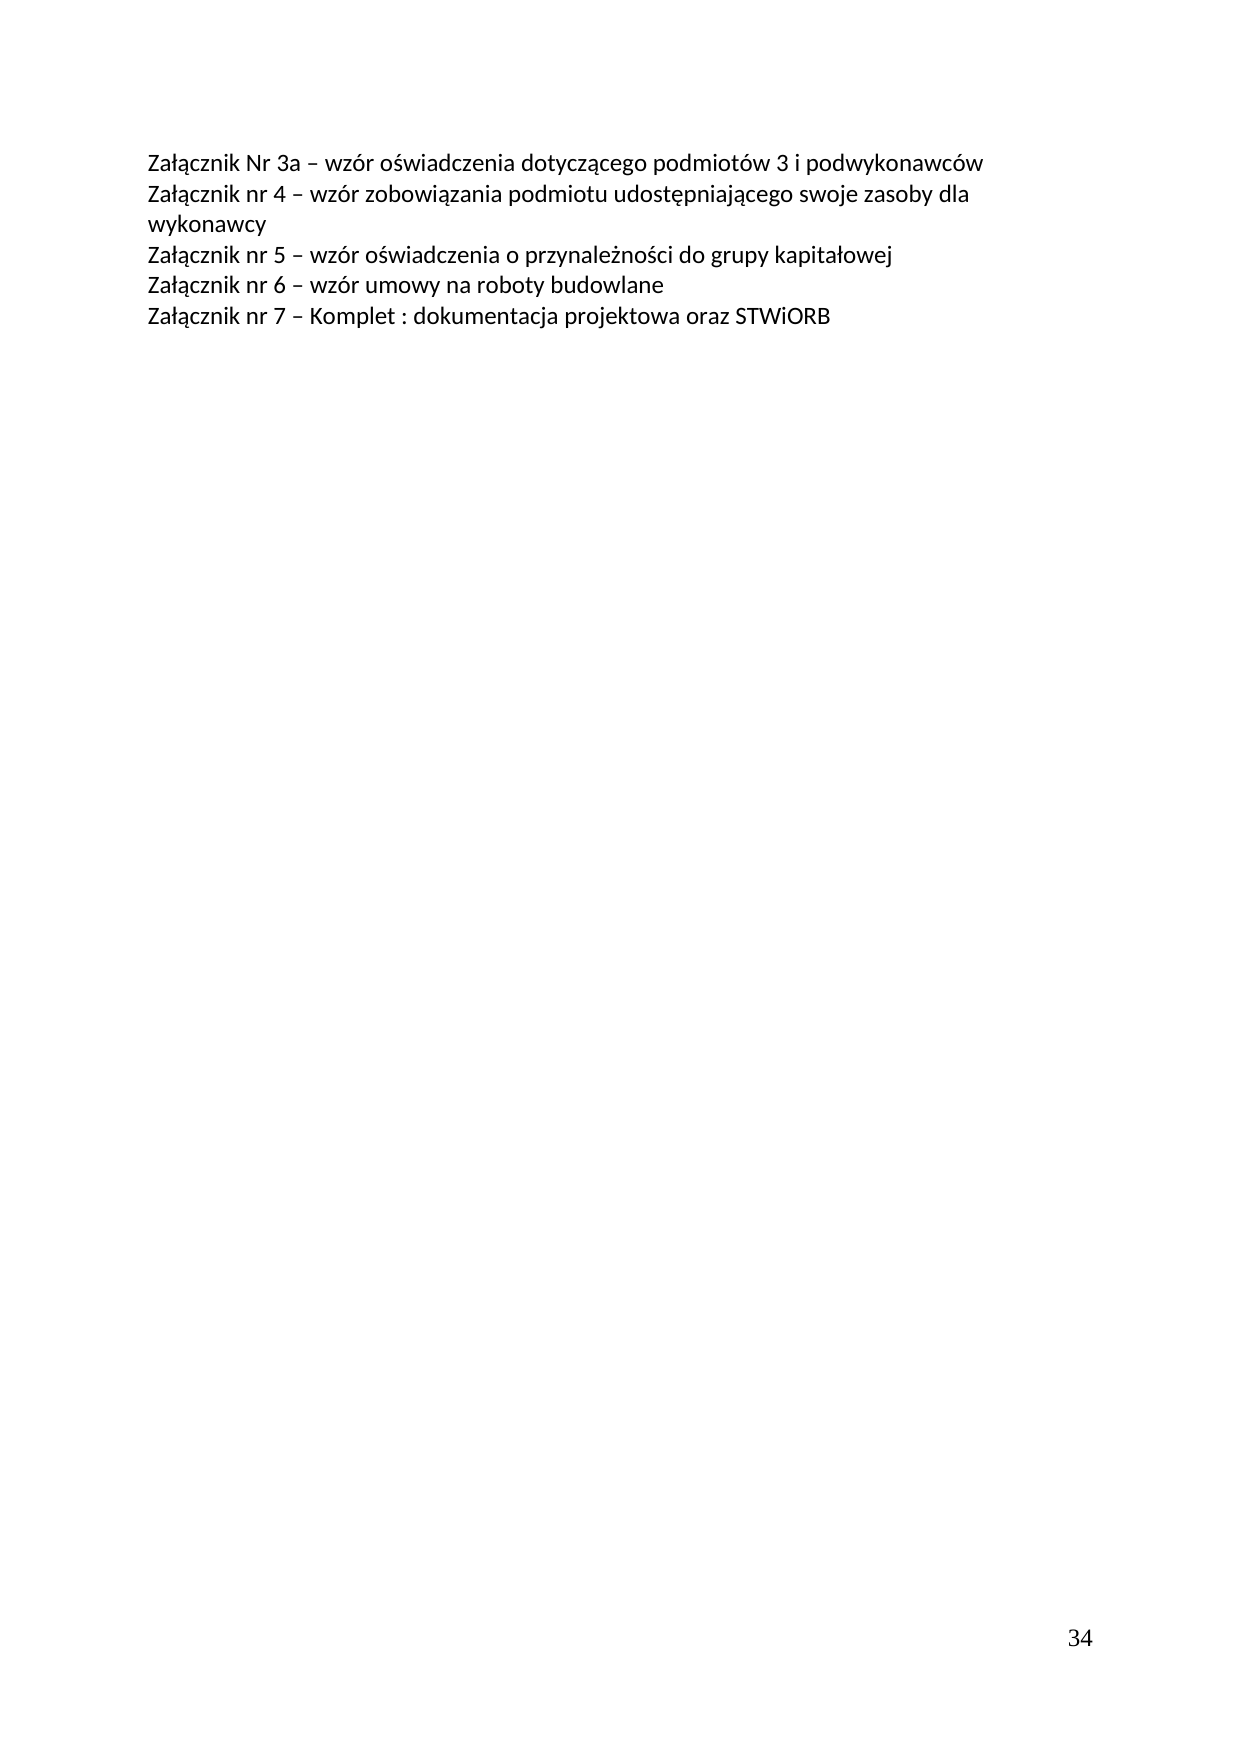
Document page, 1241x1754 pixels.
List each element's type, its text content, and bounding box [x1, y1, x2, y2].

text Załącznik nr 6 – wzór umowy na roboty budowlane [148, 270, 1093, 300]
text Załącznik nr 5 – wzór oświadczenia o przynależności do grupy kapitałowej [148, 239, 1093, 270]
text Załącznik Nr 3a – wzór oświadczenia dotyczącego podmiotów 3 i podwykonawców [148, 148, 1093, 178]
text Załącznik nr 7 – Komplet : dokumentacja projektowa oraz STWiORB [148, 300, 1093, 331]
text Załącznik nr 4 – wzór zobowiązania podmiotu udostępniającego swoje zasoby dla wykonawcy [148, 178, 1093, 239]
